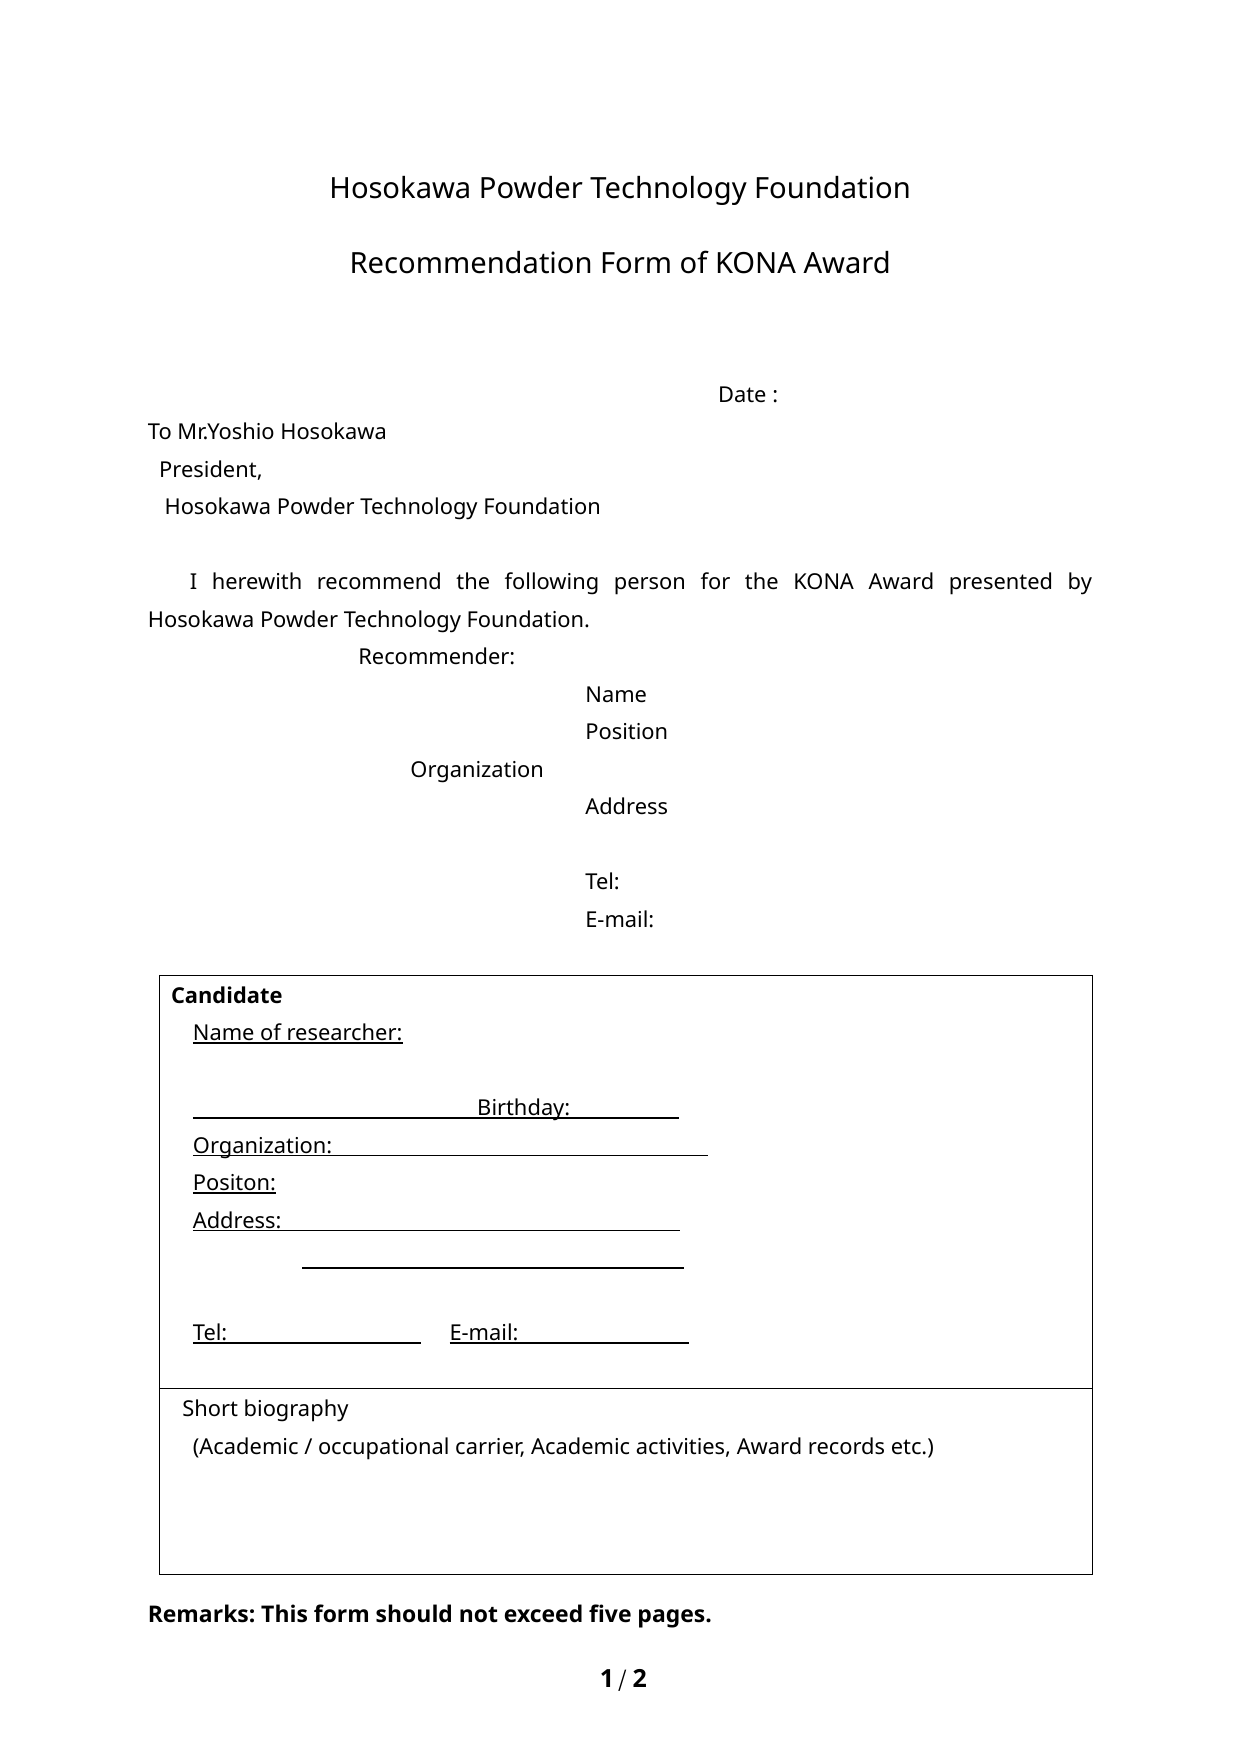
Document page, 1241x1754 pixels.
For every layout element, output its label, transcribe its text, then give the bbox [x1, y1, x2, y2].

text Position [148, 712, 1092, 750]
text E-mail: [148, 900, 1092, 937]
text Hosokawa Powder Technology Foundation [148, 150, 1092, 225]
text Tel: [148, 862, 1092, 900]
text Recommendation Form of KONA Award [148, 225, 1092, 300]
text Hosokawa Powder Technology Foundation [148, 487, 1092, 525]
text Address [148, 787, 1092, 825]
text I herewith recommend the following person for the KONA Award presented by Hosokawa Powder Technology Foundation. [148, 562, 1092, 637]
table_header Candidate Name of researcher: Birthday: Organization: Positon: Address: Tel: E-mail: [160, 976, 1092, 1388]
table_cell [160, 1389, 1092, 1574]
text Name [148, 675, 1092, 712]
text President, [148, 450, 1092, 487]
text To Mr.Yoshio Hosokawa [148, 412, 1092, 450]
text Recommender: [148, 637, 1092, 675]
text Date : [148, 375, 1092, 412]
text Organization [148, 750, 1092, 787]
